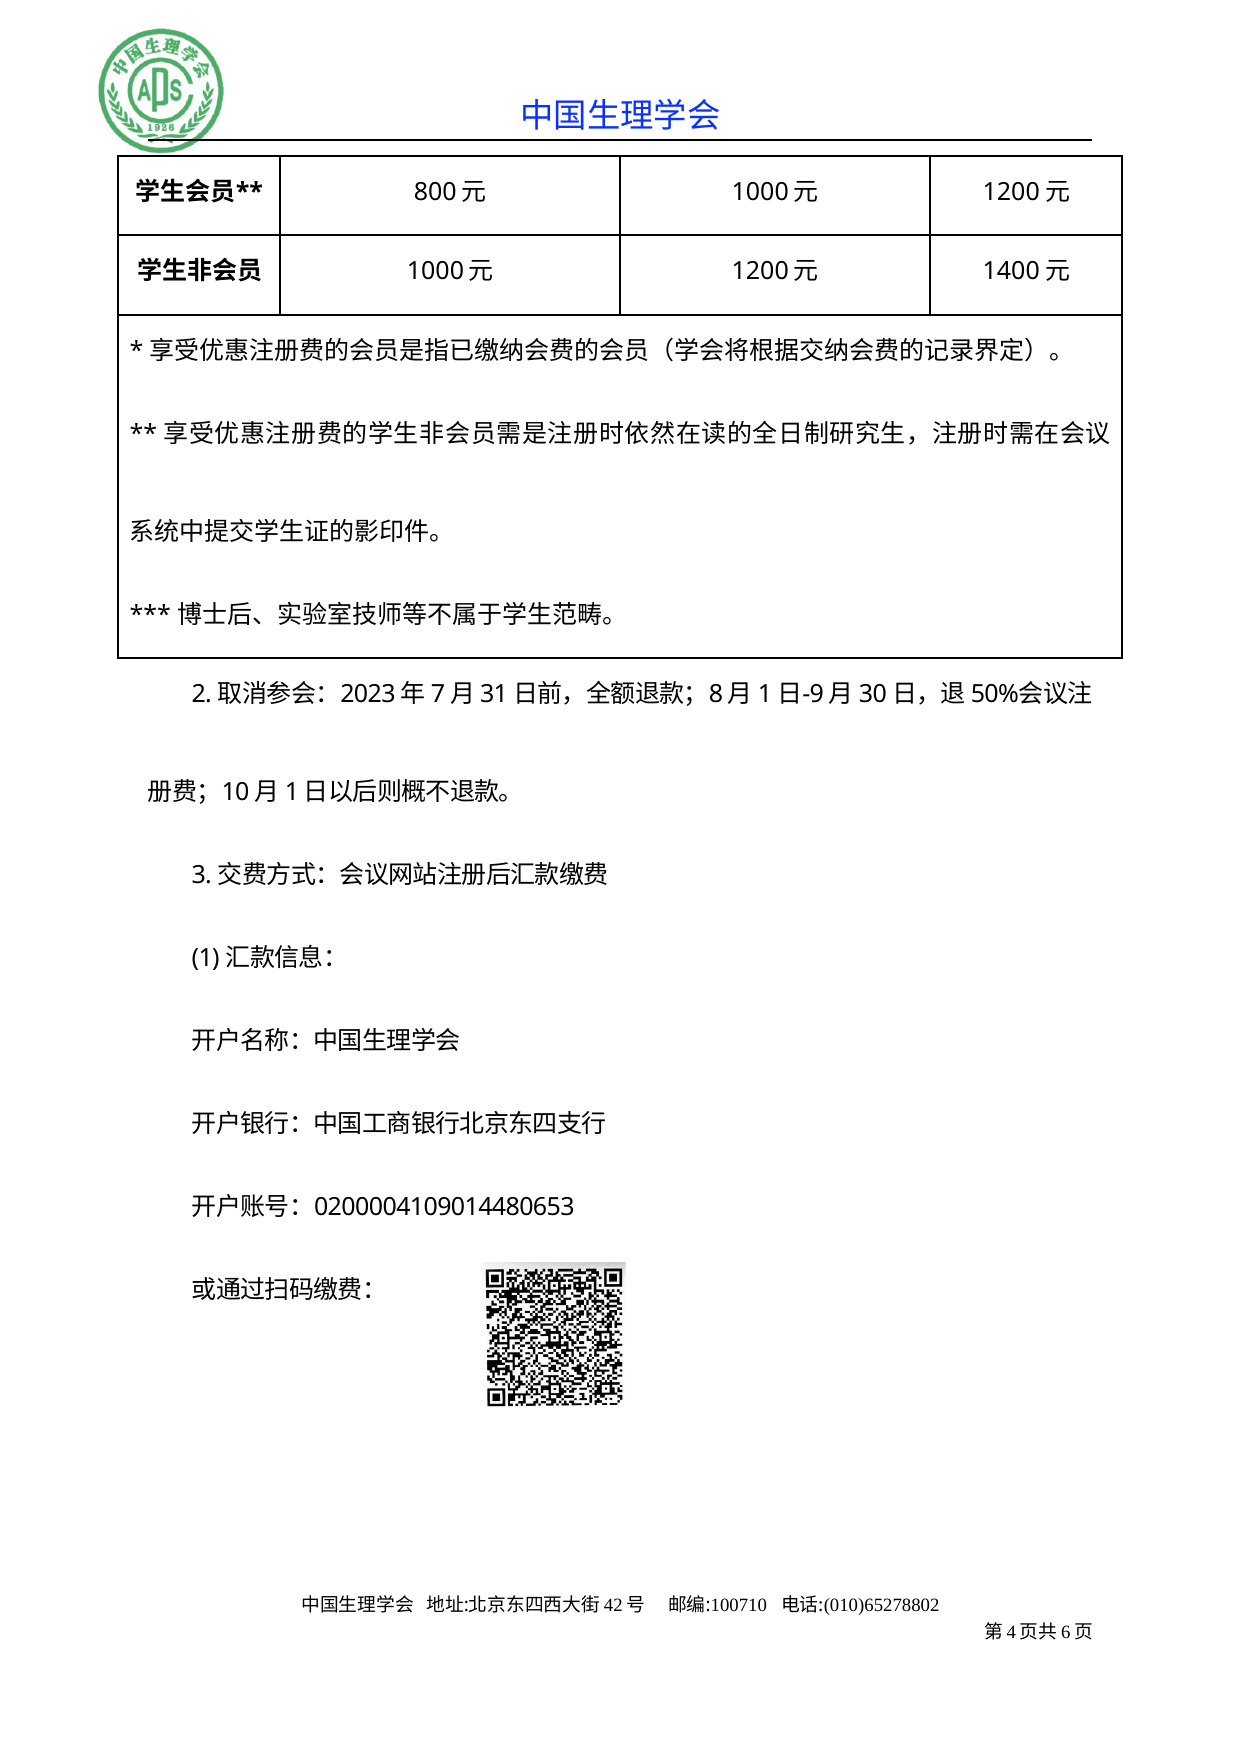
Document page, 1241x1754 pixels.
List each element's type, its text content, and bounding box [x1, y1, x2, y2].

picture [83, 21, 233, 158]
text 或通过扫码缴费： [148, 1256, 1092, 1321]
table_cell 1200元 [621, 236, 929, 314]
table_cell 1200元 [931, 157, 1121, 234]
table_cell 1000元 [621, 157, 929, 234]
text 开户账号：0200004109014480653 [148, 1172, 1092, 1237]
text 2. 取消参会：2023年7月31日前，全额退款；8月1日-9月30日，退50%会议注册费；10月1日以后则概不退款。 [148, 659, 1092, 822]
table_cell 1000元 [281, 236, 619, 314]
text (1) 汇款信息： [148, 923, 1092, 988]
table_cell 1400元 [931, 236, 1121, 314]
table_cell 800元 [281, 157, 619, 234]
text 3. 交费方式：会议网站注册后汇款缴费 [148, 840, 1092, 905]
text 开户银行：中国工商银行北京东四支行 [148, 1089, 1092, 1154]
table_cell * 享受优惠注册费的会员是指已缴纳会费的会员（学会将根据交纳会费的记录界定）。 ** 享受优惠注册费的学生非会员需是注册时依然在读的全日制研究生，注册时需在会议系统中提交学生证的影印件。 *** 博士后、实验室技师等不属于学生范畴。 [119, 316, 1121, 657]
picture [481, 1262, 626, 1408]
table_cell 学生非会员 [119, 236, 279, 314]
text 开户名称：中国生理学会 [148, 1006, 1092, 1071]
table_cell 学生会员** [119, 157, 279, 234]
